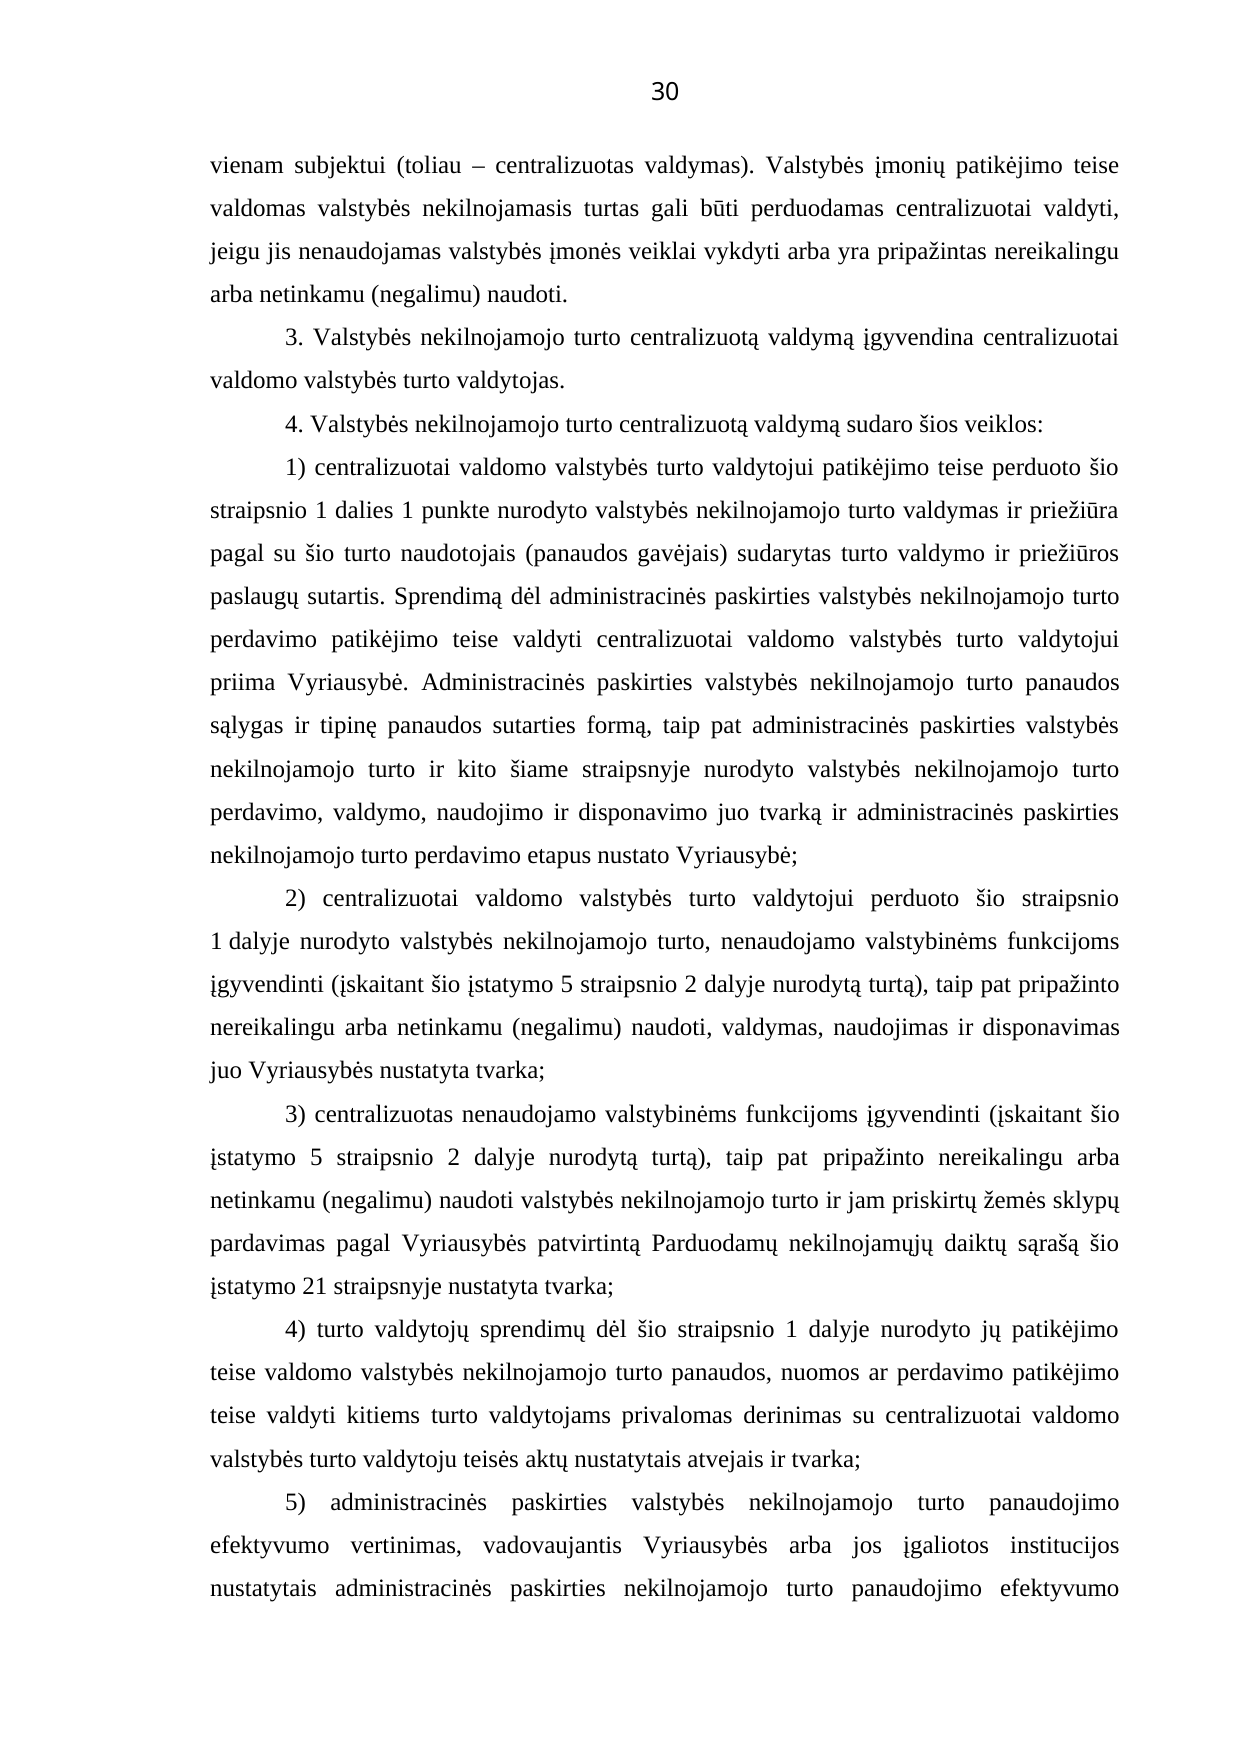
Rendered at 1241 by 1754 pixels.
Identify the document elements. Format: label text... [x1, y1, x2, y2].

text 2) centralizuotai valdomo valstybės turto valdytojui perduoto šio straipsnio 1 dalyje nurodyto valstybės nekilnojamojo turto, nenaudojamo valstybinėms funkcijoms įgyvendinti (įskaitant šio įstatymo 5 straipsnio 2 dalyje nurodytą turtą), taip pat pripažinto nereikalingu arba netinkamu (negalimu) naudoti, valdymas, naudojimas ir disponavimas juo Vyriausybės nustatyta tvarka; [210, 883, 1120, 1084]
text 3) centralizuotas nenaudojamo valstybinėms funkcijoms įgyvendinti (įskaitant šio įstatymo 5 straipsnio 2 dalyje nurodytą turtą), taip pat pripažinto nereikalingu arba netinkamu (negalimu) naudoti valstybės nekilnojamojo turto ir jam priskirtų žemės sklypų pardavimas pagal Vyriausybės patvirtintą Parduodamų nekilnojamųjų daiktų sąrašą šio įstatymo 21 straipsnyje nustatyta tvarka; [210, 1099, 1120, 1300]
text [210, 150, 1120, 308]
text 4) turto valdytojų sprendimų dėl šio straipsnio 1 dalyje nurodyto jų patikėjimo teise valdomo valstybės nekilnojamojo turto panaudos, nuomos ar perdavimo patikėjimo teise valdyti kitiems turto valdytojams privalomas derinimas su centralizuotai valdomo valstybės turto valdytoju teisės aktų nustatytais atvejais ir tvarka; [210, 1314, 1120, 1472]
text 1) centralizuotai valdomo valstybės turto valdytojui patikėjimo teise perduoto šio straipsnio 1 dalies 1 punkte nurodyto valstybės nekilnojamojo turto valdymas ir priežiūra pagal su šio turto naudotojais (panaudos gavėjais) sudarytas turto valdymo ir priežiūros paslaugų sutartis. Sprendimą dėl administracinės paskirties valstybės nekilnojamojo turto perdavimo patikėjimo teise valdyti centralizuotai valdomo valstybės turto valdytojui priima Vyriausybė. Administracinės paskirties valstybės nekilnojamojo turto panaudos sąlygas ir tipinę panaudos sutarties formą, taip pat administracinės paskirties valstybės nekilnojamojo turto ir kito šiame straipsnyje nurodyto valstybės nekilnojamojo turto perdavimo, valdymo, naudojimo ir disponavimo juo tvarką ir administracinės paskirties nekilnojamojo turto perdavimo etapus nustato Vyriausybė; [210, 452, 1120, 869]
text 3. Valstybės nekilnojamojo turto centralizuotą valdymą įgyvendina centralizuotai valdomo valstybės turto valdytojas. [210, 322, 1120, 394]
text 4. Valstybės nekilnojamojo turto centralizuotą valdymą sudaro šios veiklos: [210, 409, 1120, 437]
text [210, 1487, 1120, 1602]
